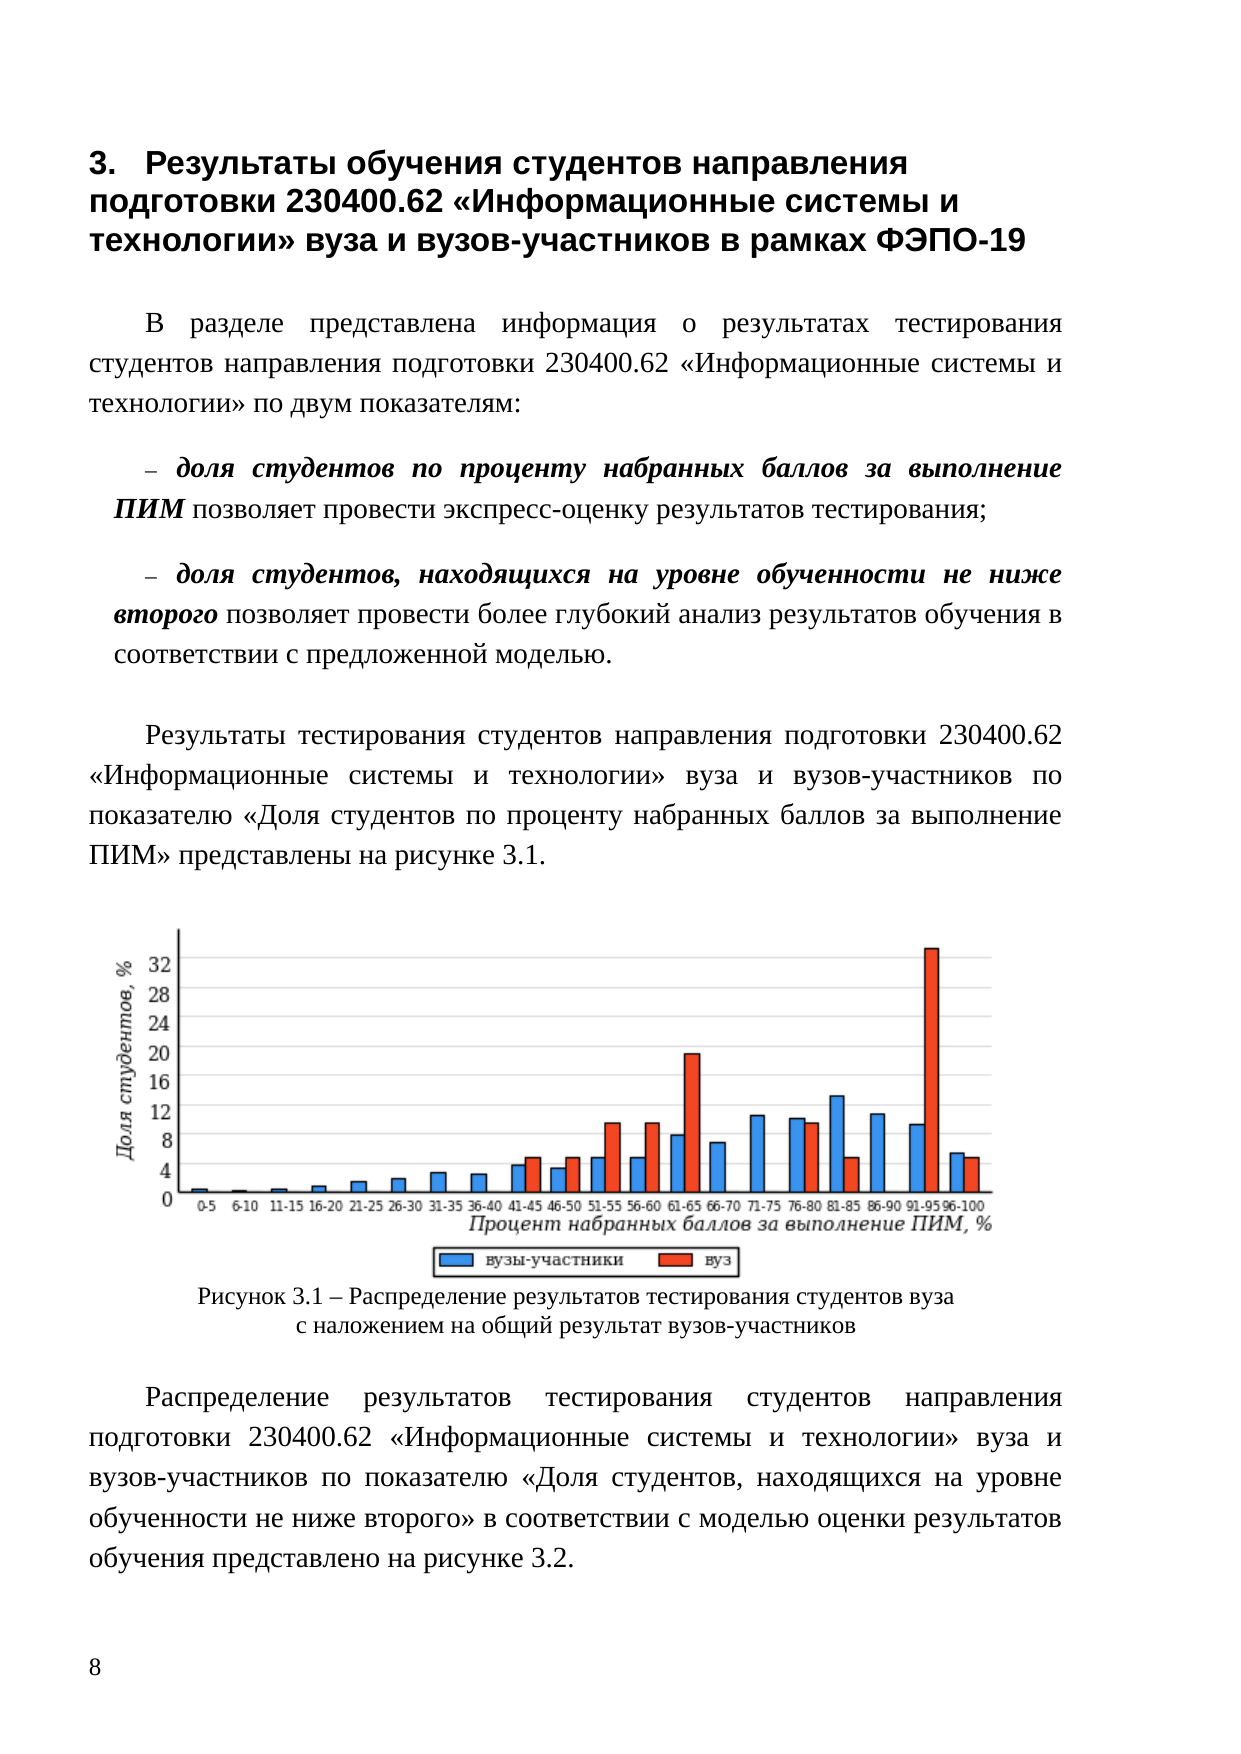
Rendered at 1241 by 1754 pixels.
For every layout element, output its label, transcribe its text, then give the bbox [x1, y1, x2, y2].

text Результаты тестирования студентов направления подготовки 230400.62 «Информационные системы и технологии» вуза и вузов-участников по показателю «Доля студентов по проценту набранных баллов за выполнение ПИМ» представлены на рисунке 3.1. [88, 717, 1063, 871]
subtitle Результаты обучения студентов направления подготовки 230400.62 «Информационные системы и технологии» вуза и вузов-участников в рамках ФЭПО-19 [88, 143, 1063, 258]
text Распределение результатов тестирования студентов направления подготовки 230400.62 «Информационные системы и технологии» вуза и вузов-участников по показателю «Доля студентов, находящихся на уровне обученности не ниже второго» в соответствии с моделью оценки результатов обучения представлено на рисунке 3.2. [88, 1379, 1063, 1573]
list доля студентов, находящихся на уровне обученности не ниже второго позволяет провести более глубокий анализ результатов обучения в соответствии с предложенной моделью. [113, 556, 1063, 670]
picture [103, 906, 1049, 1282]
text В разделе представлена информация о результатах тестирования студентов направления подготовки 230400.62 «Информационные системы и технологии» по двум показателям: [88, 305, 1063, 419]
list доля студентов по проценту набранных баллов за выполнение ПИМ позволяет провести экспресс-оценку результатов тестирования; [113, 451, 1063, 524]
